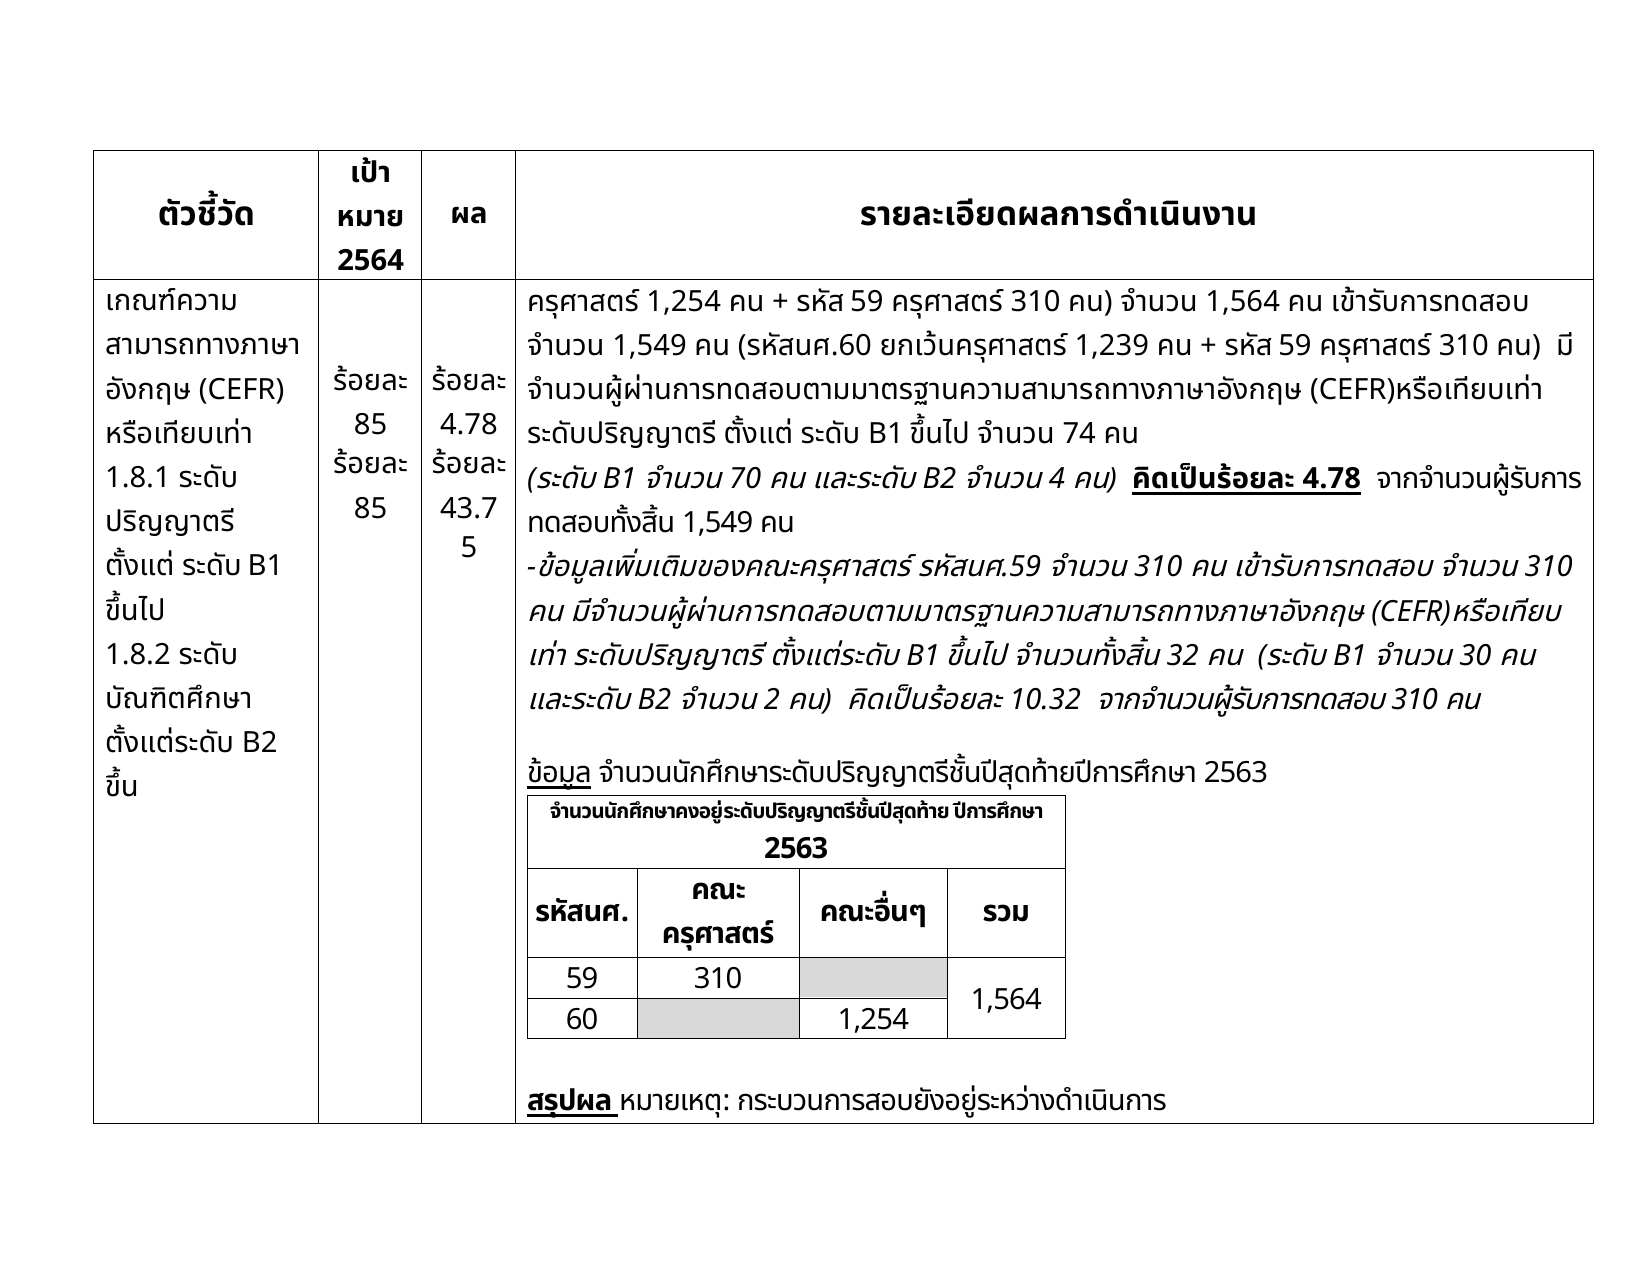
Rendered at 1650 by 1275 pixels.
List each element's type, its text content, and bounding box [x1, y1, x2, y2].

table_header เป้าหมาย 2564 [319, 151, 421, 279]
table_cell ร้อยละ 4.78 ร้อยละ 43.75 [422, 280, 515, 1123]
table_header ตัวชี้วัด [94, 151, 318, 279]
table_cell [516, 280, 1593, 1123]
table_cell ร้อยละ 85 ร้อยละ 85 [319, 280, 421, 1123]
table_header ผล [422, 151, 515, 279]
table_header รายละเอียดผลการดำเนินงาน [516, 151, 1593, 279]
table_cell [94, 280, 318, 1123]
